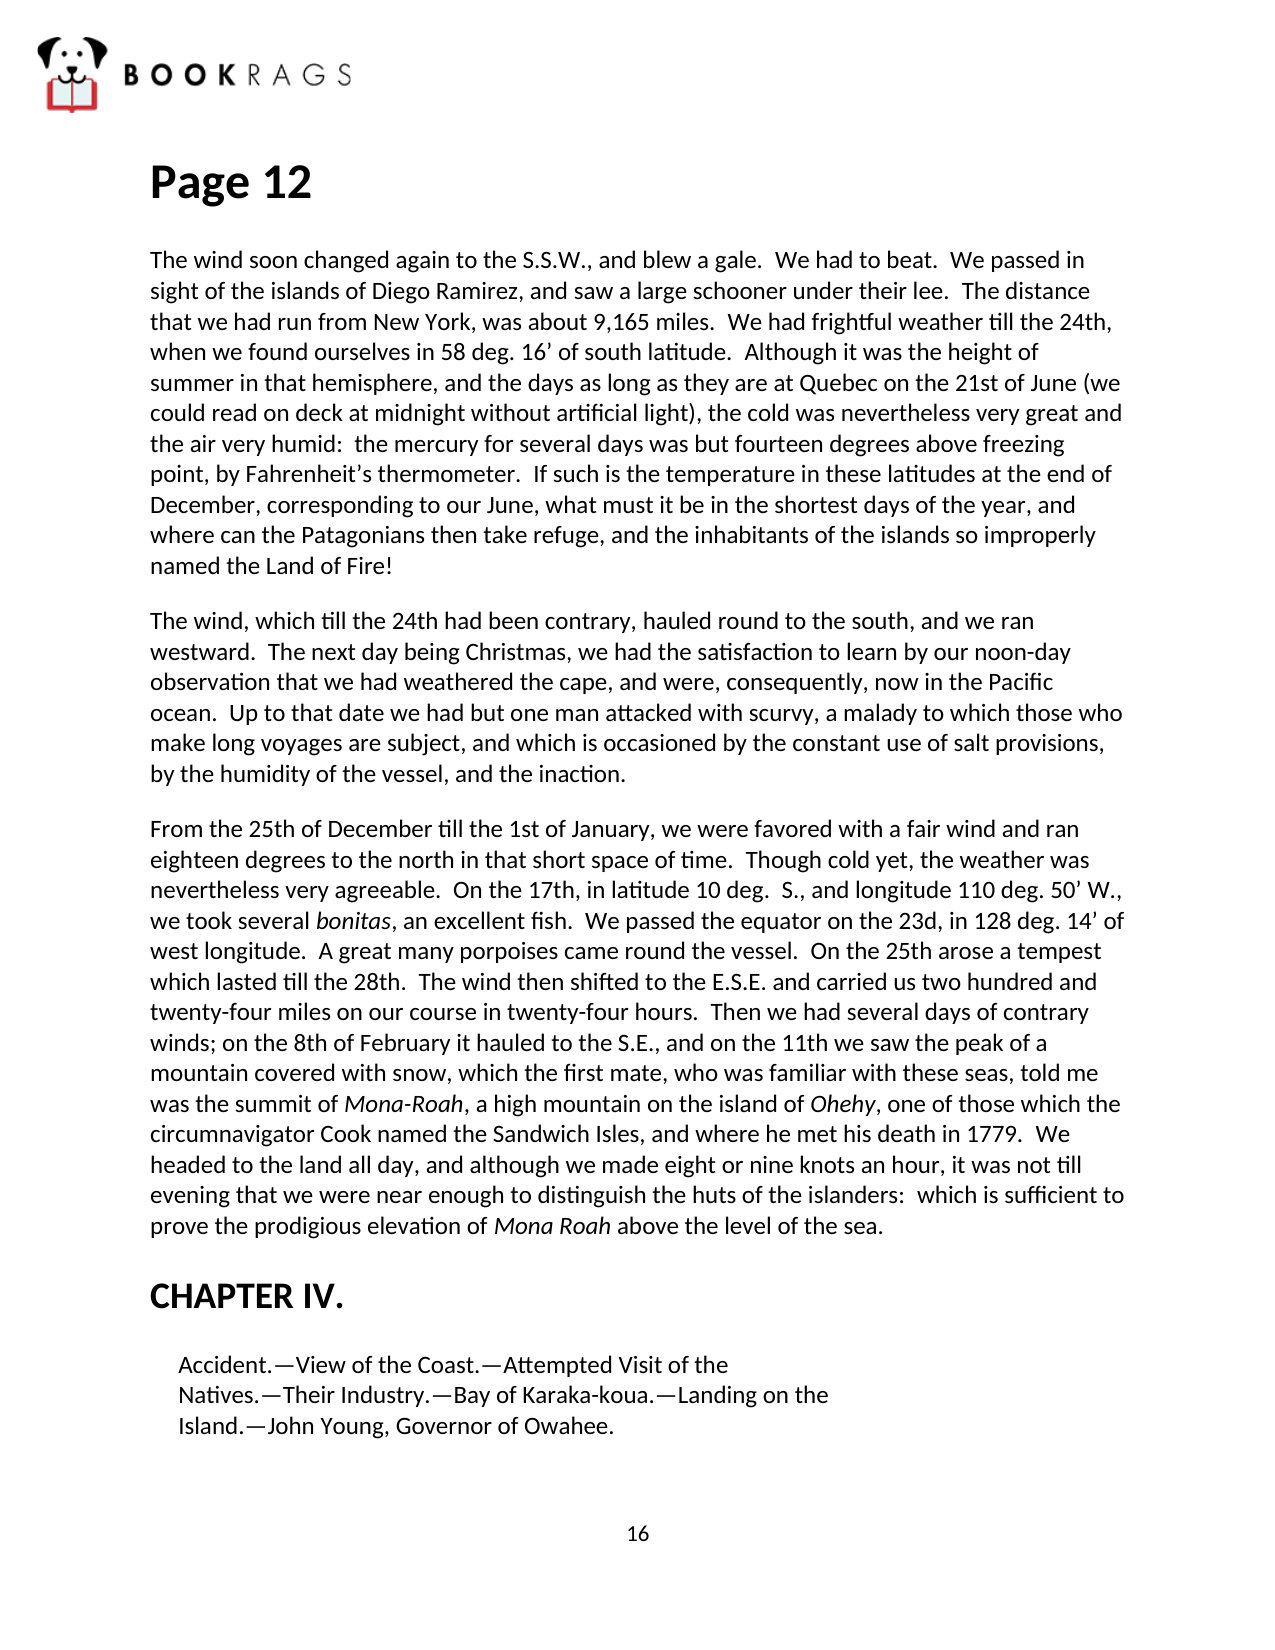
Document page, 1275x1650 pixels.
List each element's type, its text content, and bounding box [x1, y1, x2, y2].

text Page 12 [150, 150, 1125, 211]
text CHAPTER IV. [150, 1272, 1125, 1318]
text The wind soon changed again to the S.S.W., and blew a gale. We had to beat. We passed in sight of the islands of Diego Ramirez, and saw a large schooner under their lee. The distance that we had run from New York, was about 9,165 miles. We had frightful weather till the 24th, when we found ourselves in 58 deg. 16’ of south latitude. Although it was the height of summer in that hemisphere, and the days as long as they are at Quebec on the 21st of June (we could read on deck at midnight without artificial light), the cold was nevertheless very great and the air very humid: the mercury for several days was but fourteen degrees above freezing point, by Fahrenheit’s thermometer. If such is the temperature in these latitudes at the end of December, corresponding to our June, what must it be in the shortest days of the year, and where can the Patagonians then take refuge, and the inhabitants of the islands so improperly named the Land of Fire! [150, 244, 1125, 580]
text Accident.—­View of the Coast.—­Attempted Visit of the Natives.—­Their Industry.—­Bay of Karaka-koua.—­Landing on the Island.—­John Young, Governor of Owahee. [150, 1349, 1125, 1440]
text From the 25th of December till the 1st of January, we were favored with a fair wind and ran eighteen degrees to the north in that short space of time. Though cold yet, the weather was nevertheless very agreeable. On the 17th, in latitude 10 deg. S., and longitude 110 deg. 50’ W., we took several bonitas, an excellent fish. We passed the equator on the 23d, in 128 deg. 14’ of west longitude. A great many porpoises came round the vessel. On the 25th arose a tempest which lasted till the 28th. The wind then shifted to the E.S.E. and carried us two hundred and twenty-four miles on our course in twenty-four hours. Then we had several days of contrary winds; on the 8th of February it hauled to the S.E., and on the 11th we saw the peak of a mountain covered with snow, which the first mate, who was familiar with these seas, told me was the summit of Mona-Roah, a high mountain on the island of Ohehy, one of those which the circumnavigator Cook named the Sandwich Isles, and where he met his death in 1779. We headed to the land all day, and although we made eight or nine knots an hour, it was not till evening that we were near enough to distinguish the huts of the islanders: which is sufficient to prove the prodigious elevation of Mona Roah above the level of the sea. [150, 813, 1125, 1241]
text The wind, which till the 24th had been contrary, hauled round to the south, and we ran westward. The next day being Christmas, we had the satisfaction to learn by our noon-day observation that we had weathered the cape, and were, consequently, now in the Pacific ocean. Up to that date we had but one man attacked with scurvy, a malady to which those who make long voyages are subject, and which is occasioned by the constant use of salt provisions, by the humidity of the vessel, and the inaction. [150, 605, 1125, 788]
picture [37, 37, 351, 113]
